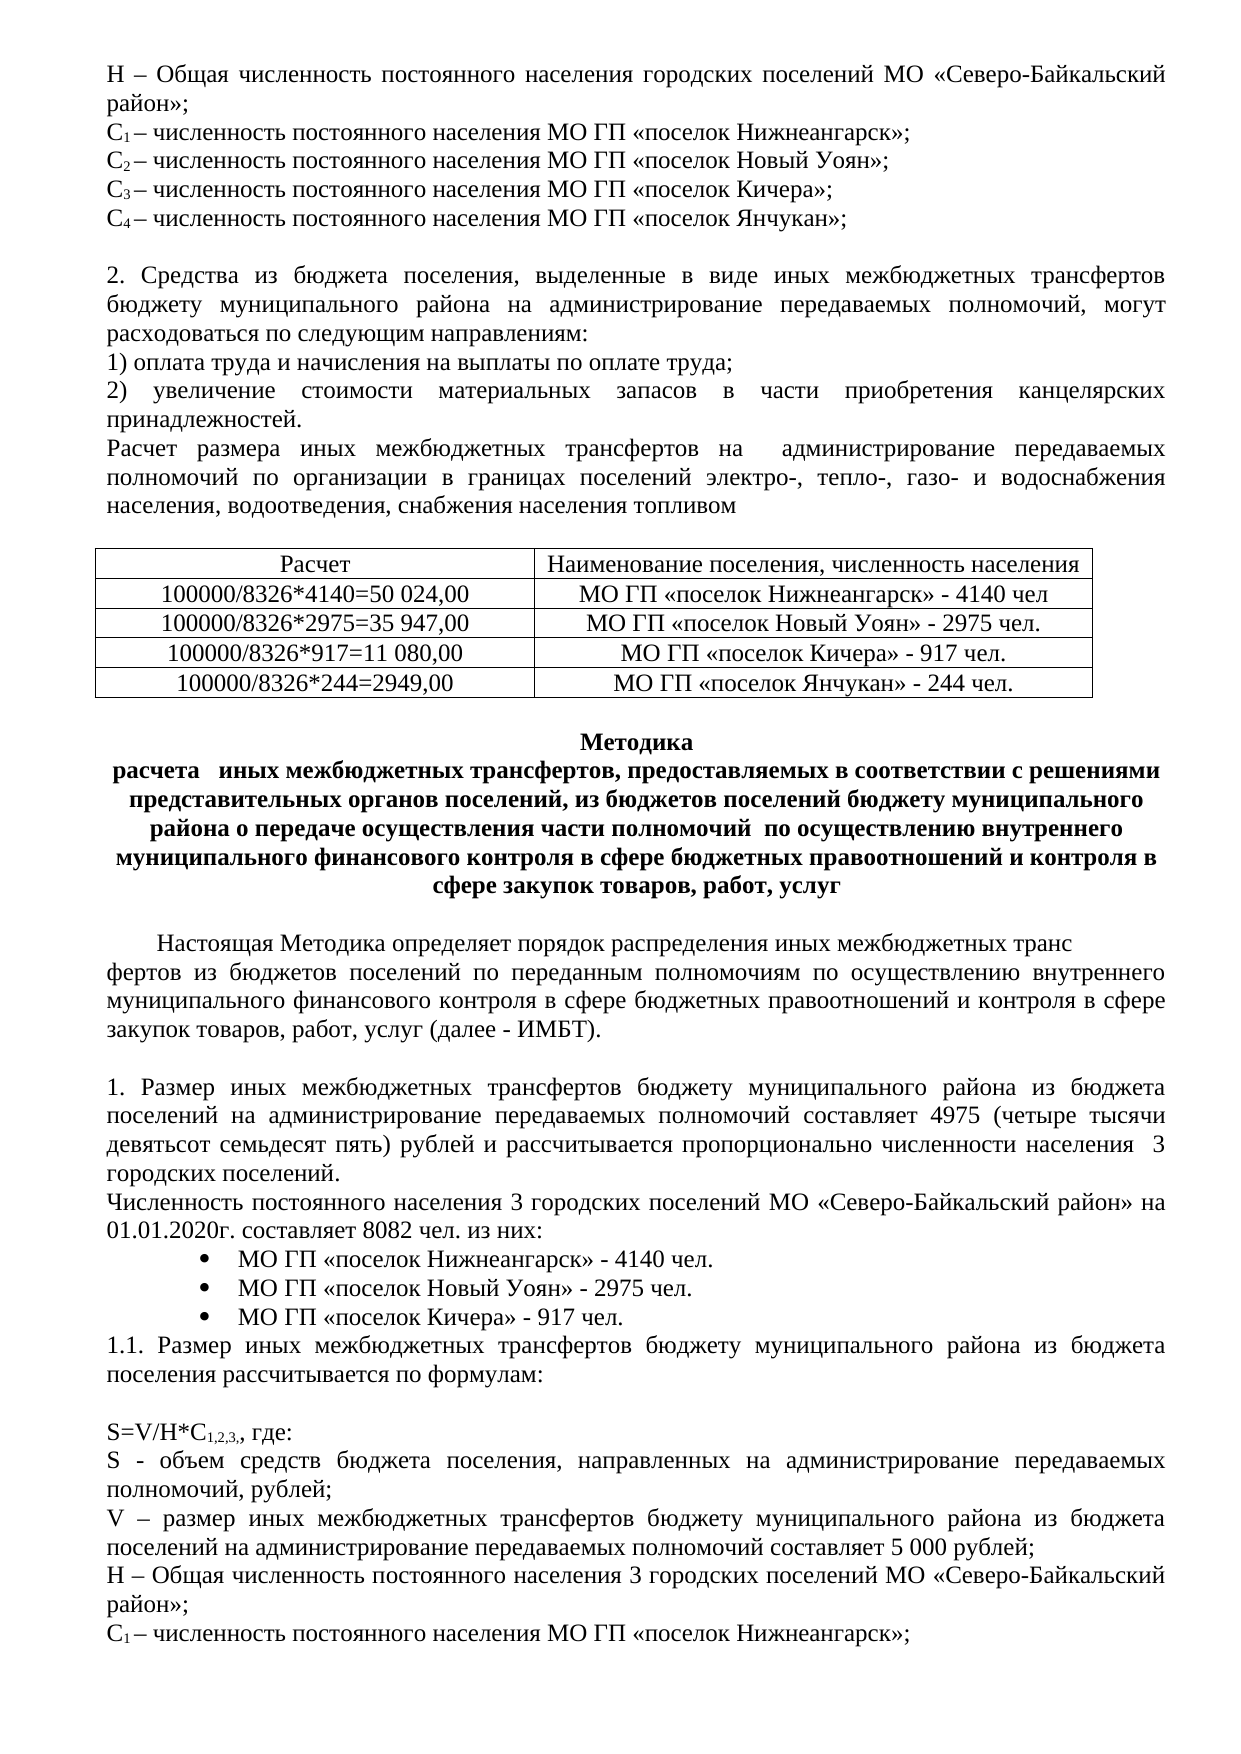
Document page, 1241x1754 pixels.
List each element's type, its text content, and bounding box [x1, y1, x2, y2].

text C2 – численность постоянного населения МО ГП «поселок Новый Уоян»; [106, 145, 1167, 174]
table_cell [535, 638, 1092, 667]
text Расчет размера иных межбюджетных трансфертов на администрирование передаваемых полномочий по организации в границах поселений электро-, тепло-, газо- и водоснабжения населения, водоотведения, снабжения населения топливом [106, 433, 1167, 519]
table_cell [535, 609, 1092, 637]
text Численность постоянного населения 3 городских поселений МО «Северо-Байкальский район» на 01.01.2020г. составляет 8082 чел. из них: [106, 1187, 1167, 1244]
list МО ГП «поселок Новый Уоян» - 2975 чел. [200, 1273, 1167, 1302]
text 1. Размер иных межбюджетных трансфертов бюджету муниципального района из бюджета поселений на администрирование передаваемых полномочий составляет 4975 (четыре тысячи девятьсот семьдесят пять) рублей и рассчитывается пропорционально численности населения 3 городских поселений. [106, 1072, 1167, 1187]
list МО ГП «поселок Кичера» - 917 чел. [200, 1302, 1167, 1330]
text 2. Средства из бюджета поселения, выделенные в виде иных межбюджетных трансфертов бюджету муниципального района на администрирование передаваемых полномочий, могут расходоваться по следующим направлениям: [106, 260, 1167, 347]
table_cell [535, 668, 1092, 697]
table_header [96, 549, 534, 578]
text 2) увеличение стоимости материальных запасов в части приобретения канцелярских принадлежностей. [106, 375, 1167, 433]
text S - объем средств бюджета поселения, направленных на администрирование передаваемых полномочий, рублей; [106, 1445, 1167, 1503]
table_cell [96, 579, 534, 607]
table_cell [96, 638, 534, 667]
text 1.1. Размер иных межбюджетных трансфертов бюджету муниципального района из бюджета поселения рассчитывается по формулам: [106, 1330, 1167, 1388]
text Настоящая Методика определяет порядок распределения иных межбюджетных транс [106, 928, 1167, 957]
list МО ГП «поселок Нижнеангарск» - 4140 чел. [200, 1244, 1167, 1273]
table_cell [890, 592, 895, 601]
text C1 – численность постоянного населения МО ГП «поселок Нижнеангарск»; [106, 117, 1167, 145]
text расчета иных межбюджетных трансфертов, предоставляемых в соответствии с решениями представительных органов поселений, из бюджетов поселений бюджету муниципального района о передаче осуществления части полномочий по осуществлению внутреннего муниципального финансового контроля в сфере бюджетных правоотношений и контроля в сфере закупок товаров, работ, услуг [106, 755, 1167, 899]
text V – размер иных межбюджетных трансфертов бюджету муниципального района из бюджета поселений на администрирование передаваемых полномочий составляет 5 000 рублей; [106, 1503, 1167, 1560]
text C4 – численность постоянного населения МО ГП «поселок Янчукан»; [106, 203, 1167, 232]
text Методика [106, 727, 1167, 755]
text S=V/H*C1,2,3,, где: [106, 1417, 1167, 1445]
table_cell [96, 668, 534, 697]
text H – Общая численность постоянного населения 3 городских поселений МО «Северо-Байкальский район»; [106, 1560, 1167, 1618]
text H – Общая численность постоянного населения городских поселений МО «Северо-Байкальский район»; [106, 59, 1167, 117]
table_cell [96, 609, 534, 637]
text C3 – численность постоянного населения МО ГП «поселок Кичера»; [106, 174, 1167, 203]
text C1 – численность постоянного населения МО ГП «поселок Нижнеангарск»; [106, 1618, 1167, 1647]
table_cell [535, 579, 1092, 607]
text 1) оплата труда и начисления на выплаты по оплате труда; [106, 347, 1167, 375]
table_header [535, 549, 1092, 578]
text фертов из бюджетов поселений по переданным полномочиям по осуществлению внутреннего муниципального финансового контроля в сфере бюджетных правоотношений и контроля в сфере закупок товаров, работ, услуг (далее - ИМБТ). [106, 957, 1167, 1043]
